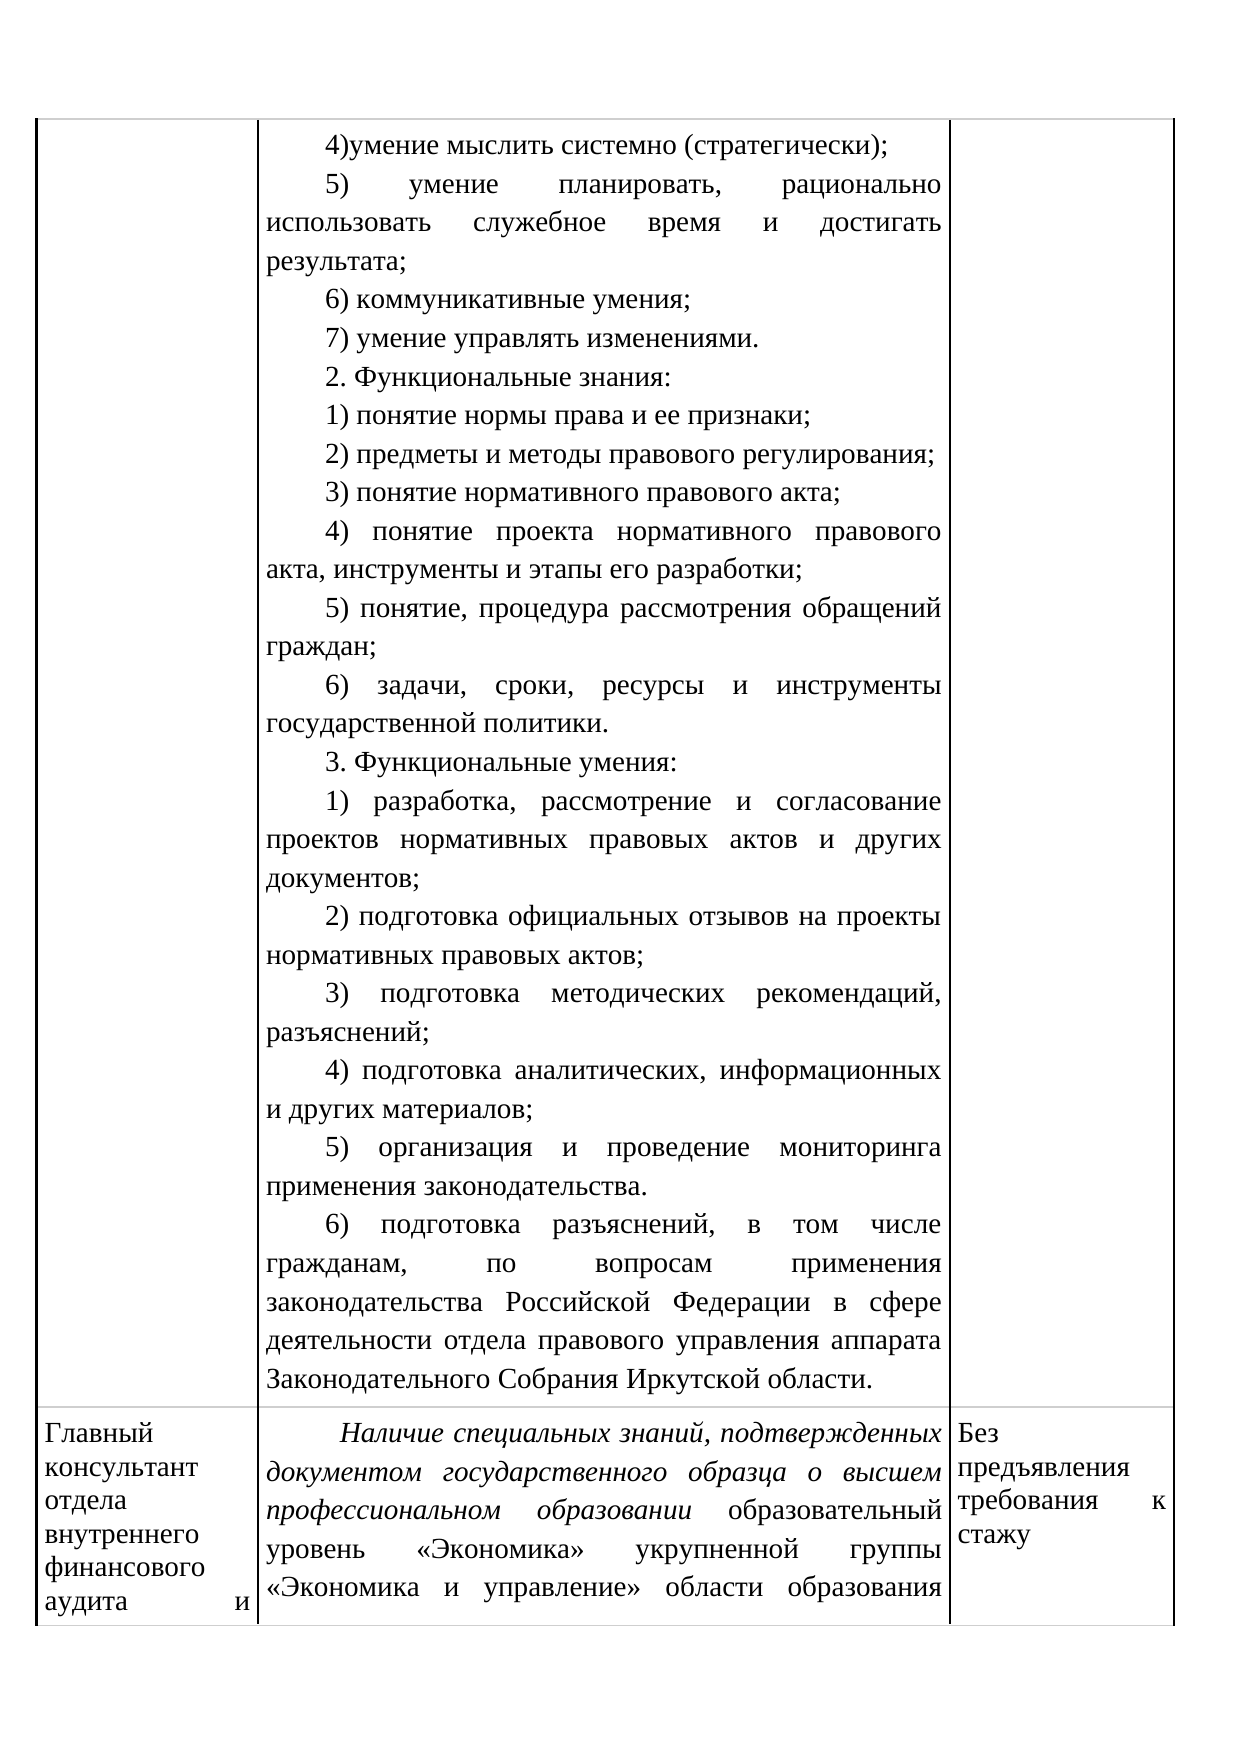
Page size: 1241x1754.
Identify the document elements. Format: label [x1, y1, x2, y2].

table_cell [38, 1408, 257, 1624]
table_cell [951, 120, 1173, 1406]
table_cell [951, 1408, 1173, 1624]
table_cell [259, 120, 949, 1406]
table_cell [38, 120, 257, 1406]
table_cell [259, 1408, 949, 1624]
